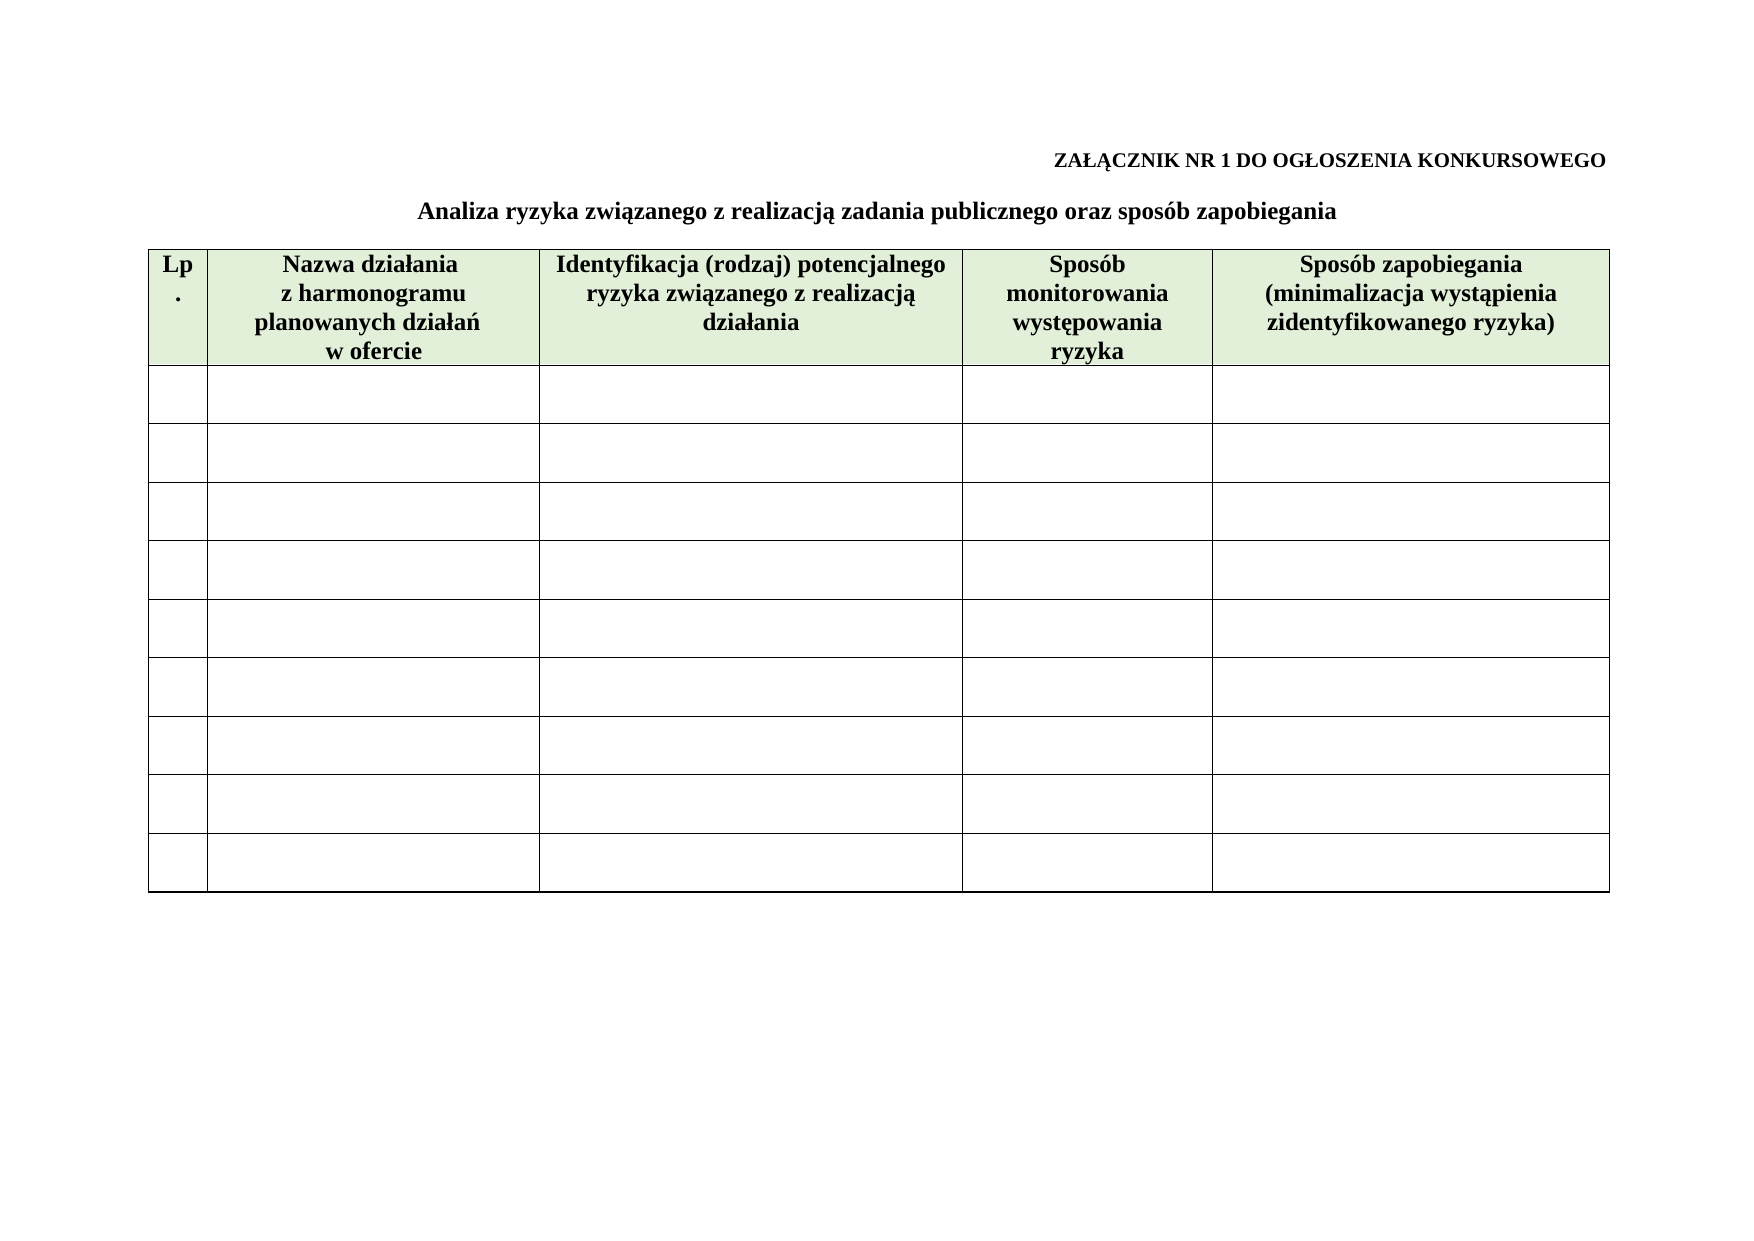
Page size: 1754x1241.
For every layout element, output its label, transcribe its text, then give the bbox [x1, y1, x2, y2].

table_cell [540, 541, 962, 599]
table_cell [963, 424, 1212, 482]
table_cell [208, 483, 539, 540]
table_cell [208, 541, 539, 599]
table_cell [963, 600, 1212, 657]
table_cell [1213, 366, 1609, 423]
table_cell [208, 600, 539, 657]
table_cell [1213, 424, 1609, 482]
table_cell [1213, 541, 1609, 599]
table_cell [149, 658, 207, 716]
table_cell [540, 717, 962, 774]
table_cell [540, 483, 962, 540]
table_cell [149, 775, 207, 833]
table_cell [1213, 658, 1609, 716]
table_header Nazwa działania z harmonogramu planowanych działań w ofercie [208, 250, 539, 364]
table_cell [149, 483, 207, 540]
table_cell [540, 366, 962, 423]
table_cell [208, 834, 539, 891]
table_cell [149, 834, 207, 891]
table_cell [208, 658, 539, 716]
table_cell [540, 834, 962, 891]
table_header Sposób monitorowania występowania ryzyka [963, 250, 1212, 364]
table_cell [208, 366, 539, 423]
table_cell [963, 366, 1212, 423]
table_cell [540, 424, 962, 482]
table_cell [208, 717, 539, 774]
table_cell [963, 541, 1212, 599]
table_cell [149, 717, 207, 774]
table_cell [963, 775, 1212, 833]
table_cell [540, 775, 962, 833]
table_header Sposób zapobiegania (minimalizacja wystąpienia zidentyfikowanego ryzyka) [1213, 250, 1609, 364]
table_cell [1213, 600, 1609, 657]
table_cell [1213, 717, 1609, 774]
table_cell [1213, 775, 1609, 833]
table_header Lp. [149, 250, 207, 364]
table_cell [963, 717, 1212, 774]
table_header Identyfikacja (rodzaj) potencjalnego ryzyka związanego z realizacją działania [540, 250, 962, 364]
table_cell [149, 600, 207, 657]
table_cell [1213, 483, 1609, 540]
text ZAŁĄCZNIK NR 1 DO OGŁOSZENIA KONKURSOWEGO [148, 148, 1606, 172]
table_cell [208, 424, 539, 482]
table_cell [208, 775, 539, 833]
table_cell [963, 834, 1212, 891]
table_cell [149, 541, 207, 599]
table_cell [963, 483, 1212, 540]
table_cell [963, 658, 1212, 716]
table_cell [149, 366, 207, 423]
table_cell [540, 658, 962, 716]
table_cell [149, 424, 207, 482]
text Analiza ryzyka związanego z realizacją zadania publicznego oraz sposób zapobiegania [148, 196, 1606, 224]
table_cell [540, 600, 962, 657]
table_cell [1213, 834, 1609, 891]
